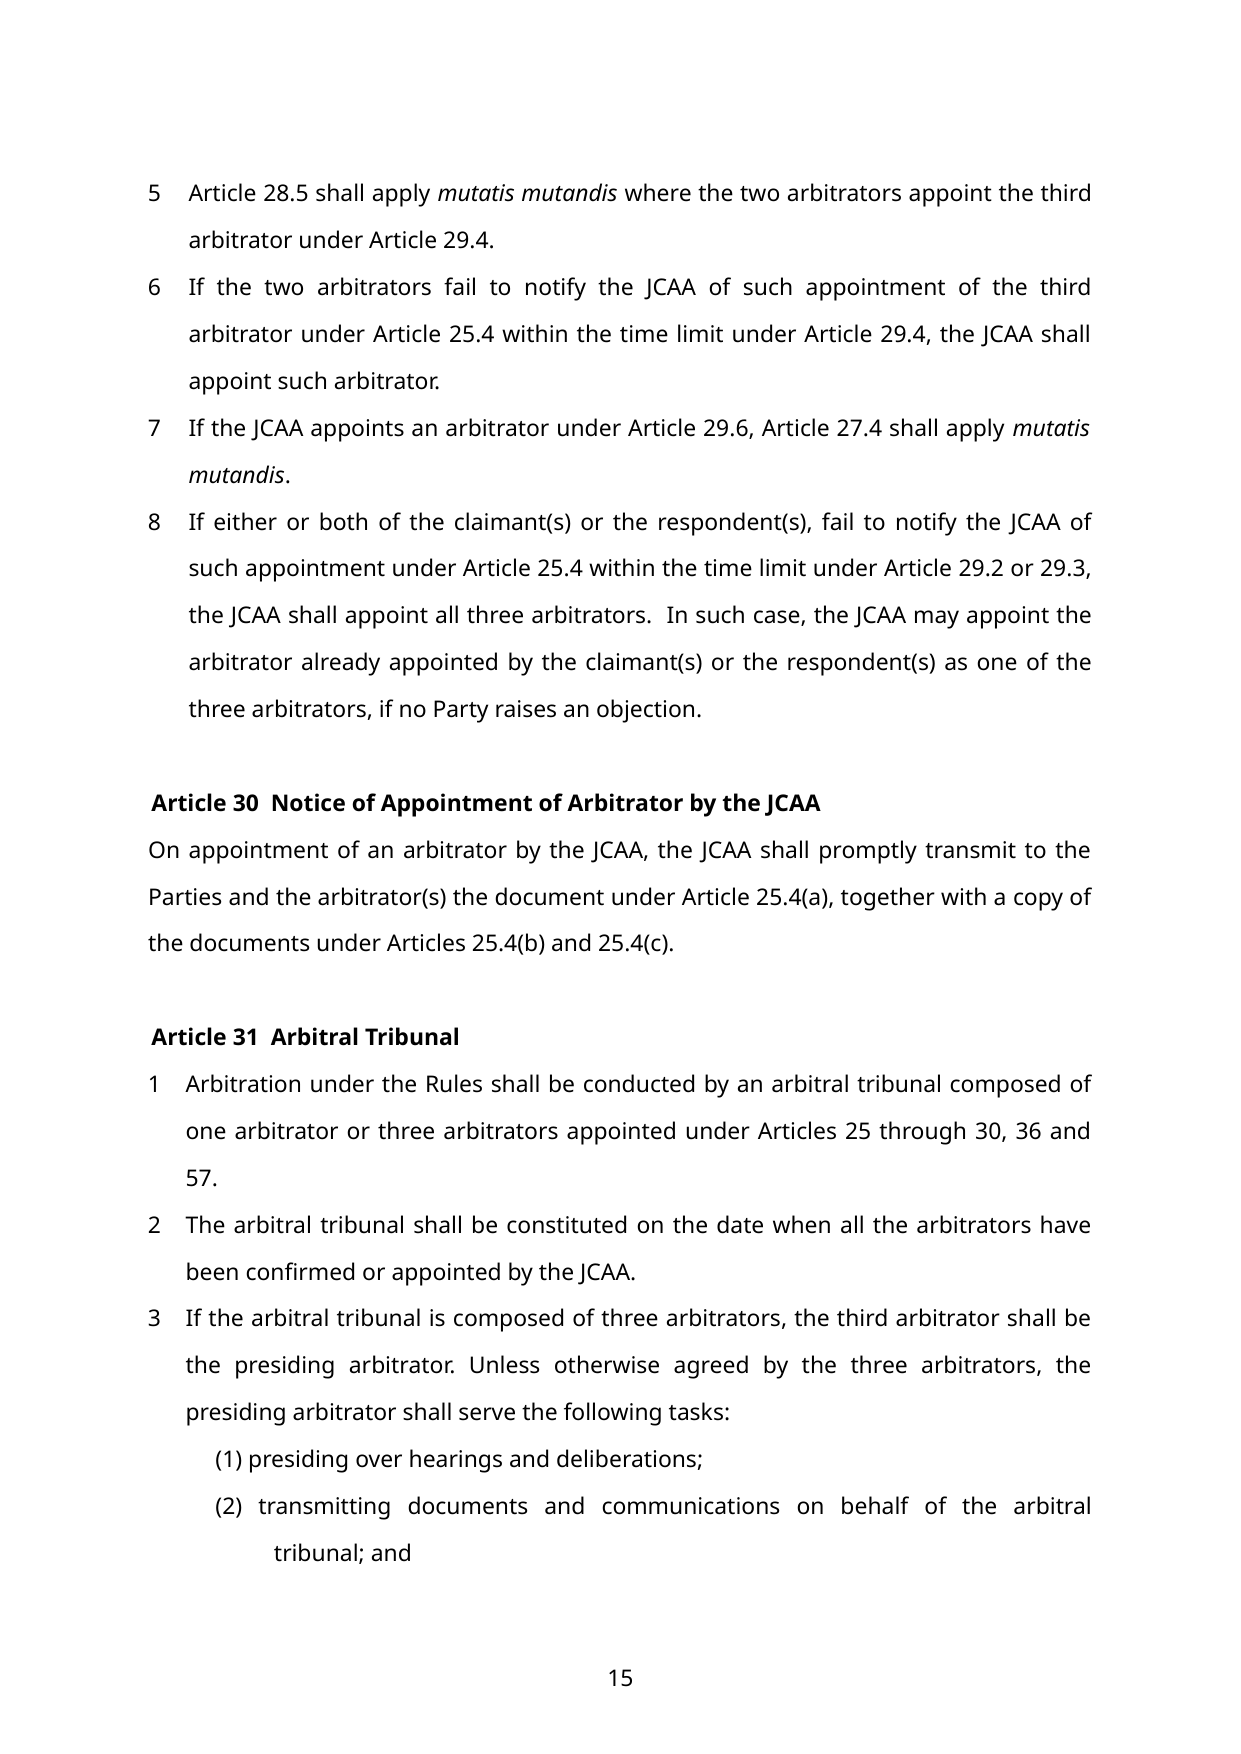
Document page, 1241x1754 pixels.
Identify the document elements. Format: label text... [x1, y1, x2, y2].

text (1) presiding over hearings and deliberations; [215, 1443, 1092, 1474]
text 3 If the arbitral tribunal is composed of three arbitrators, the third arbitrator shall be the presiding arbitrator. Unless otherwise agreed by the three arbitrators, the presiding arbitrator shall serve the following tasks: [148, 1302, 1092, 1427]
text 2 The arbitral tribunal shall be constituted on the date when all the arbitrators have been confirmed or appointed by the JCAA. [148, 1208, 1092, 1287]
text (2) transmitting documents and communications on behalf of the arbitral tribunal; and [215, 1490, 1092, 1568]
text 7 If the JCAA appoints an arbitrator under Article 29.6, Article 27.4 shall apply mutatis mutandis. [148, 412, 1092, 490]
text On appointment of an arbitrator by the JCAA, the JCAA shall promptly transmit to the Parties and the arbitrator(s) the document under Article 25.4(a), together with a copy of the documents under Articles 25.4(b) and 25.4(c). [148, 833, 1092, 958]
text 1 Arbitration under the Rules shall be conducted by an arbitral tribunal composed of one arbitrator or three arbitrators appointed under Articles 25 through 30, 36 and 57. [148, 1068, 1092, 1193]
subtitle Article 30 Notice of Appointment of Arbitrator by the JCAA [151, 787, 1092, 818]
text 6 If the two arbitrators fail to notify the JCAA of such appointment of the third arbitrator under Article 25.4 within the time limit under Article 29.4, the JCAA shall appoint such arbitrator. [148, 271, 1092, 396]
text 8 If either or both of the claimant(s) or the respondent(s), fail to notify the JCAA of such appointment under Article 25.4 within the time limit under Article 29.2 or 29.3, the JCAA shall appoint all three arbitrators. In such case, the JCAA may appoint the arbitrator already appointed by the claimant(s) or the respondent(s) as one of the three arbitrators, if no Party raises an objection. [148, 505, 1092, 724]
subtitle Article 31 Arbitral Tribunal [151, 1021, 1092, 1052]
text 5 Article 28.5 shall apply mutatis mutandis where the two arbitrators appoint the third arbitrator under Article 29.4. [148, 177, 1092, 255]
